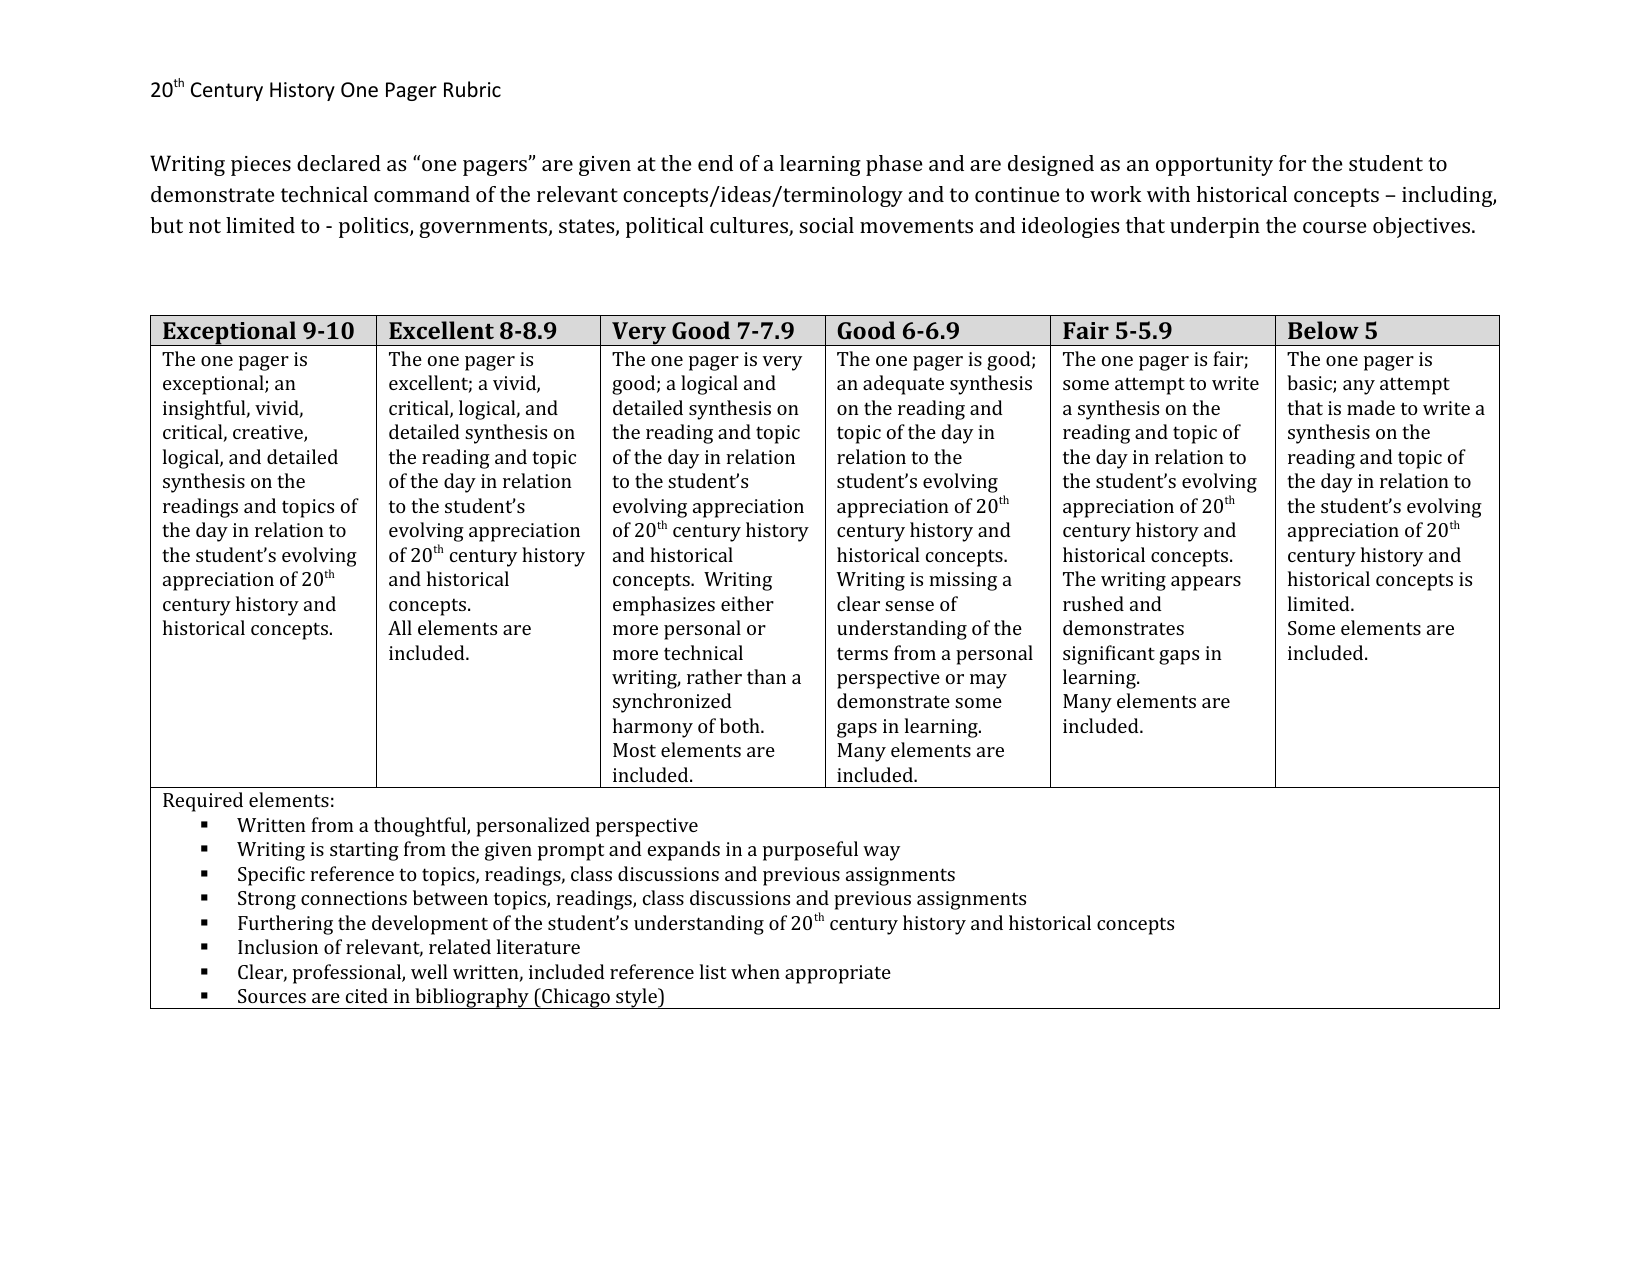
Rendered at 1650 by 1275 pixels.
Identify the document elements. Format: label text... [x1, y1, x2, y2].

table_cell The one pager is excellent; a vivid, critical, logical, and detailed synthesis on the reading and topic of the day in relation to the student’s evolving appreciation of 20th century history and historical concepts. All elements are included. [377, 346, 600, 787]
table_cell The one pager is fair; some attempt to write a synthesis on the reading and topic of the day in relation to the student’s evolving appreciation of 20th century history and historical concepts. The writing appears rushed and demonstrates significant gaps in learning. Many elements are included. [1051, 346, 1275, 787]
table_header Fair 5-5.9 [1051, 316, 1275, 345]
table_header Excellent 8-8.9 [377, 316, 600, 345]
table_cell The one pager is exceptional; an insightful, vivid, critical, creative, logical, and detailed synthesis on the readings and topics of the day in relation to the student’s evolving appreciation of 20th century history and historical concepts. [151, 346, 376, 787]
table_cell The one pager is basic; any attempt that is made to write a synthesis on the reading and topic of the day in relation to the student’s evolving appreciation of 20th century history and historical concepts is limited. Some elements are included. [1276, 346, 1499, 787]
table_header Exceptional 9-10 [151, 316, 376, 345]
text Writing pieces declared as “one pagers” are given at the end of a learning phase and are designed as an opportunity for the student to demonstrate technical command of the relevant concepts/ideas/terminology and to continue to work with historical concepts – including, but not limited to - politics, governments, states, political cultures, social movements and ideologies that underpin the course objectives. [150, 150, 1500, 238]
table_header Below 5 [1276, 316, 1499, 345]
table_header Good 6-6.9 [826, 316, 1050, 345]
table_header Very Good 7-7.9 [601, 316, 825, 345]
table_cell The one pager is good; an adequate synthesis on the reading and topic of the day in relation to the student’s evolving appreciation of 20th century history and historical concepts. Writing is missing a clear sense of understanding of the terms from a personal perspective or may demonstrate some gaps in learning. Many elements are included. [826, 346, 1050, 787]
table_cell Required elements: Written from a thoughtful, personalized perspective Writing is starting from the given prompt and expands in a purposeful way Specific reference to topics, readings, class discussions and previous assignments Strong connections between topics, readings, class discussions and previous assignments Furthering the development of the student’s understanding of 20th century history and historical concepts Inclusion of relevant, related literature Clear, professional, well written, included reference list when appropriate Sources are cited in bibliography (Chicago style) [151, 788, 1499, 1008]
table_cell The one pager is very good; a logical and detailed synthesis on the reading and topic of the day in relation to the student’s evolving appreciation of 20th century history and historical concepts. Writing emphasizes either more personal or more technical writing, rather than a synchronized harmony of both. Most elements are included. [601, 346, 825, 787]
